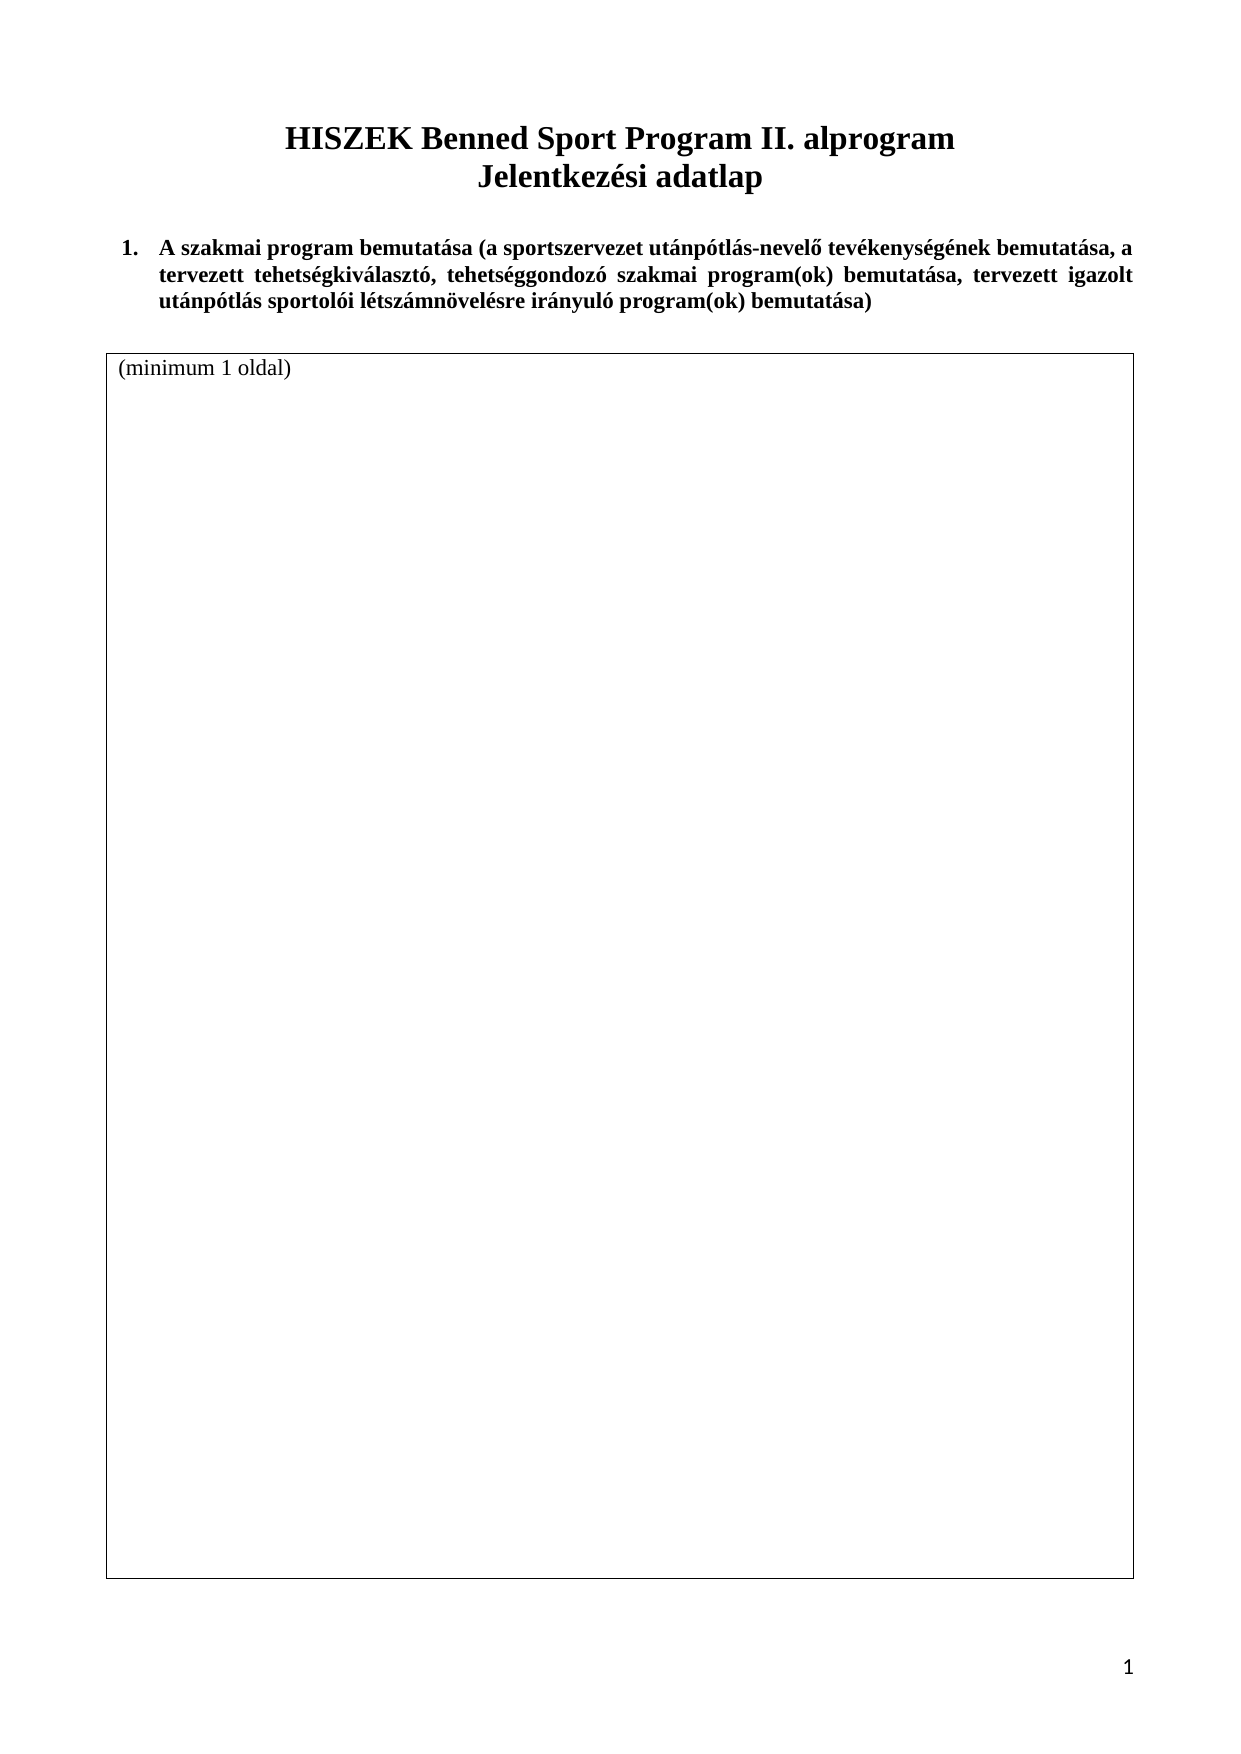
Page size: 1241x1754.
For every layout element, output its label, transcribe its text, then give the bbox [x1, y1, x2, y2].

text Jelentkezési adatlap [106, 157, 1134, 195]
table_header (minimum 1 oldal) [107, 354, 1133, 1578]
text HISZEK Benned Sport Program II. alprogram [106, 118, 1134, 157]
list A szakmai program bemutatása (a sportszervezet utánpótlás-nevelő tevékenységének bemutatása, a tervezett tehetségkiválasztó, tehetséggondozó szakmai program(ok) bemutatása, tervezett igazolt utánpótlás sportolói létszámnövelésre irányuló program(ok) bemutatása) [121, 234, 1134, 313]
